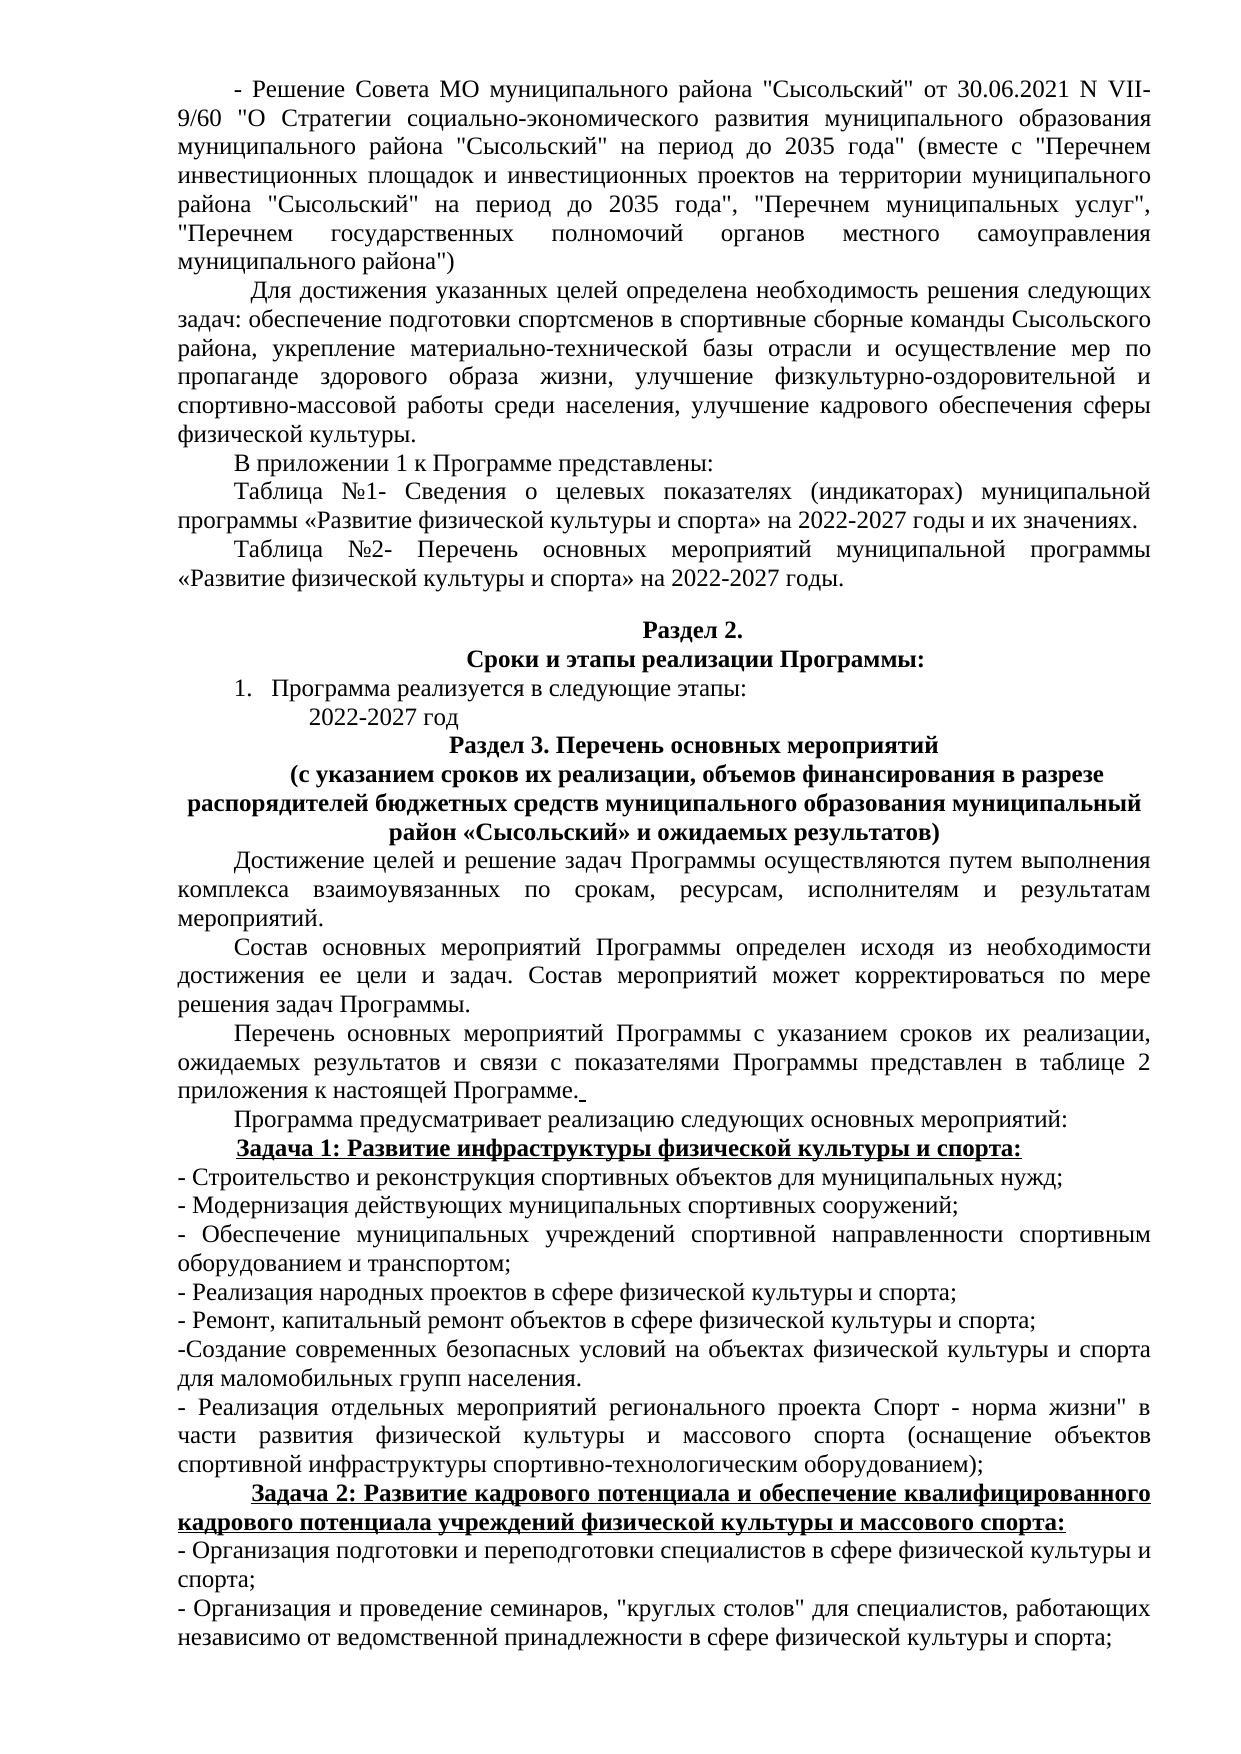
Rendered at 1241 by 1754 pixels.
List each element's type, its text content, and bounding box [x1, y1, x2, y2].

text Задача 1: Развитие инфраструктуры физической культуры и спорта: [177, 1133, 1152, 1162]
text Программа предусматривает реализацию следующих основных мероприятий: [177, 1104, 1152, 1133]
text - Реализация отдельных мероприятий регионального проекта Спорт - норма жизни" в части развития физической культуры и массового спорта (оснащение объектов спортивной инфраструктуры спортивно-технологическим оборудованием); [177, 1392, 1152, 1478]
text - Реализация народных проектов в сфере физической культуры и спорта; [177, 1277, 1152, 1305]
text Перечень основных мероприятий Программы с указанием сроков их реализации, ожидаемых результатов и связи с показателями Программы представлен в таблице 2 приложения к настоящей Программе. [177, 1018, 1152, 1104]
text - Строительство и реконструкция спортивных объектов для муниципальных нужд; [177, 1162, 1152, 1190]
text - Ремонт, капитальный ремонт объектов в сфере физической культуры и спорта; [177, 1305, 1152, 1334]
text -Создание современных безопасных условий на объектах физической культуры и спорта для маломобильных групп населения. [177, 1334, 1152, 1392]
text Достижение целей и решение задач Программы осуществляются путем выполнения комплекса взаимоувязанных по срокам, ресурсам, исполнителям и результатам мероприятий. [177, 845, 1152, 932]
list Программа реализуется в следующие этапы: [233, 673, 1152, 702]
text Таблица №2- Перечень основных мероприятий муниципальной программы «Развитие физической культуры и спорта» на 2022-2027 годы. [177, 534, 1152, 591]
text Таблица №1- Сведения о целевых показателях (индикаторах) муниципальной программы «Развитие физической культуры и спорта» на 2022-2027 годы и их значениях. [177, 476, 1152, 534]
text - Организация и проведение семинаров, "круглых столов" для специалистов, работающих независимо от ведомственной принадлежности в сфере физической культуры и спорта; [177, 1593, 1152, 1650]
text Сроки и этапы реализации Программы: [177, 644, 1152, 673]
text Задача 2: Развитие кадрового потенциала и обеспечение квалифицированного кадрового потенциала учреждений физической культуры и массового спорта: [177, 1478, 1152, 1535]
text 2022-2027 год [271, 702, 1152, 730]
text Раздел 2. [177, 615, 1152, 644]
text Для достижения указанных целей определена необходимость решения следующих задач: обеспечение подготовки спортсменов в спортивные сборные команды Сысольского района, укрепление материально-технической базы отрасли и осуществление мер по пропаганде здорового образа жизни, улучшение физкультурно-оздоровительной и спортивно-массовой работы среди населения, улучшение кадрового обеспечения сферы физической культуры. [177, 275, 1152, 448]
text - Обеспечение муниципальных учреждений спортивной направленности спортивным оборудованием и транспортом; [177, 1219, 1152, 1277]
text Состав основных мероприятий Программы определен исходя из необходимости достижения ее цели и задач. Состав мероприятий может корректироваться по мере решения задач Программы. [177, 932, 1152, 1018]
text В приложении 1 к Программе представлены: [177, 448, 1152, 476]
text (с указанием сроков их реализации, объемов финансирования в разрезе распорядителей бюджетных средств муниципального образования муниципальный район «Сысольский» и ожидаемых результатов) [177, 759, 1152, 845]
text - Организация подготовки и переподготовки специалистов в сфере физической культуры и спорта; [177, 1535, 1152, 1593]
text - Решение Совета МО муниципального района "Сысольский" от 30.06.2021 N VII-9/60 "О Стратегии социально-экономического развития муниципального образования муниципального района "Сысольский" на период до 2035 года" (вместе с "Перечнем инвестиционных площадок и инвестиционных проектов на территории муниципального района "Сысольский" на период до 2035 года", "Перечнем муниципальных услуг", "Перечнем государственных полномочий органов местного самоуправления муниципального района") [177, 74, 1152, 275]
text Раздел 3. Перечень основных мероприятий [177, 730, 1152, 759]
text - Модернизация действующих муниципальных спортивных сооружений; [177, 1190, 1152, 1219]
